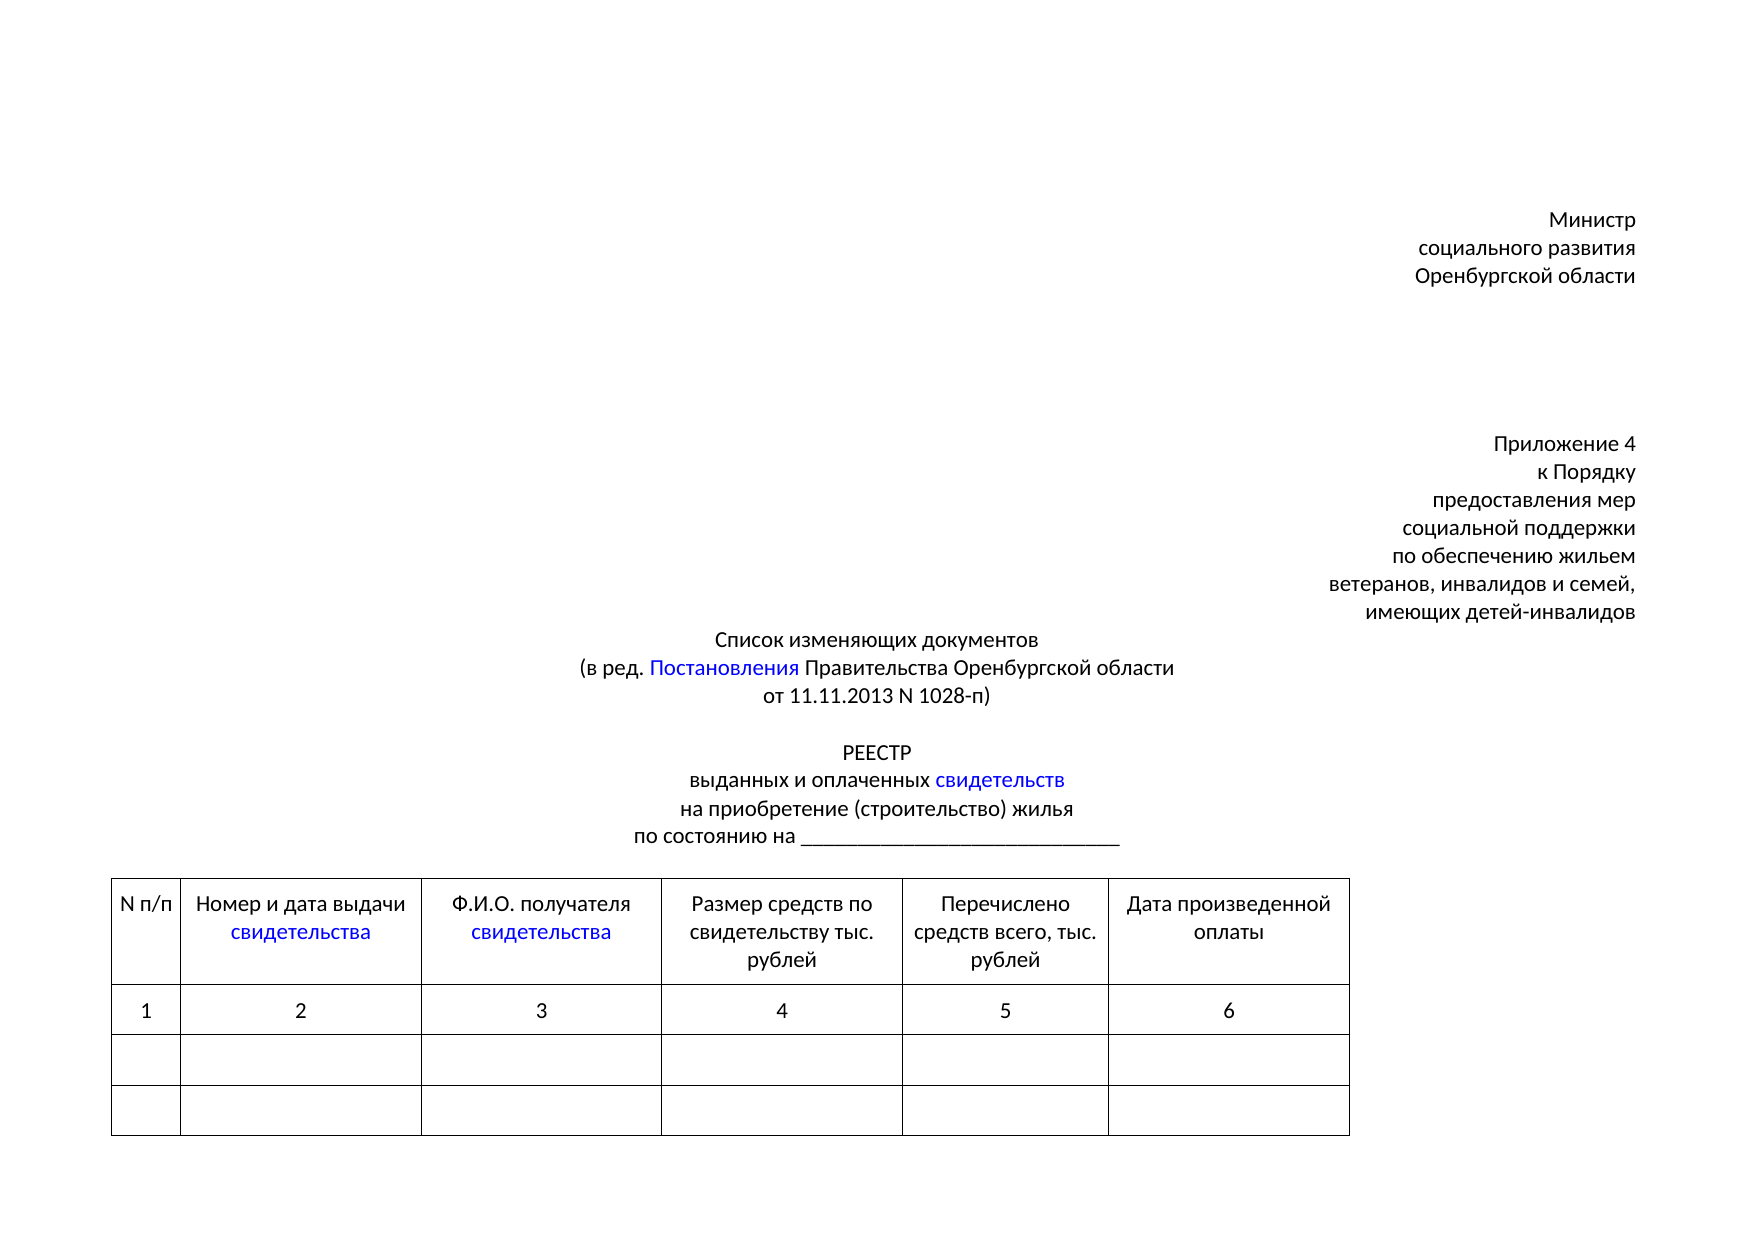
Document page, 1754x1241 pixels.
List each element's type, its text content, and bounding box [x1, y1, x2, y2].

table_cell 1 [112, 985, 180, 1034]
text социальной поддержки [118, 513, 1636, 541]
table_cell 5 [903, 985, 1108, 1034]
table_cell [422, 1086, 661, 1135]
table_cell 2 [181, 985, 421, 1034]
table_cell [1109, 1035, 1349, 1085]
table_cell [903, 1035, 1108, 1085]
text Министр [118, 205, 1636, 233]
text имеющих детей-инвалидов [118, 597, 1636, 626]
table_header Дата произведенной оплаты [1109, 879, 1349, 984]
table_header Номер и дата выдачи свидетельства [181, 879, 421, 984]
text Оренбургской области [118, 261, 1636, 289]
table_header N п/п [112, 879, 180, 984]
table_cell [112, 1035, 180, 1085]
table_header Размер средств по свидетельству тыс. рублей [662, 879, 902, 984]
table_cell [422, 1035, 661, 1085]
table_cell [662, 1086, 902, 1135]
text социального развития [118, 233, 1636, 261]
table_header Ф.И.О. получателя свидетельства [422, 879, 661, 984]
text предоставления мер [118, 485, 1636, 513]
text к Порядку [118, 457, 1636, 485]
table_cell [903, 1086, 1108, 1135]
table_cell [1109, 1086, 1349, 1135]
table_cell 3 [422, 985, 661, 1034]
table_cell 6 [1109, 985, 1349, 1034]
table_header Перечислено средств всего, тыс. рублей [903, 879, 1108, 984]
text РЕЕСТР [118, 738, 1636, 766]
table_cell [181, 1035, 421, 1085]
text Список изменяющих документов [118, 626, 1636, 653]
table_cell [181, 1086, 421, 1135]
text по состоянию на ____________________________ [118, 822, 1636, 850]
text (в ред. Постановления Правительства Оренбургской области [118, 653, 1636, 682]
table_cell [662, 1035, 902, 1085]
text от 11.11.2013 N 1028-п) [118, 682, 1636, 709]
text на приобретение (строительство) жилья [118, 794, 1636, 822]
text выданных и оплаченных свидетельств [118, 766, 1636, 794]
table_cell [112, 1086, 180, 1135]
text по обеспечению жильем [118, 541, 1636, 569]
text ветеранов, инвалидов и семей, [118, 569, 1636, 597]
text Приложение 4 [118, 429, 1636, 457]
table_cell 4 [662, 985, 902, 1034]
